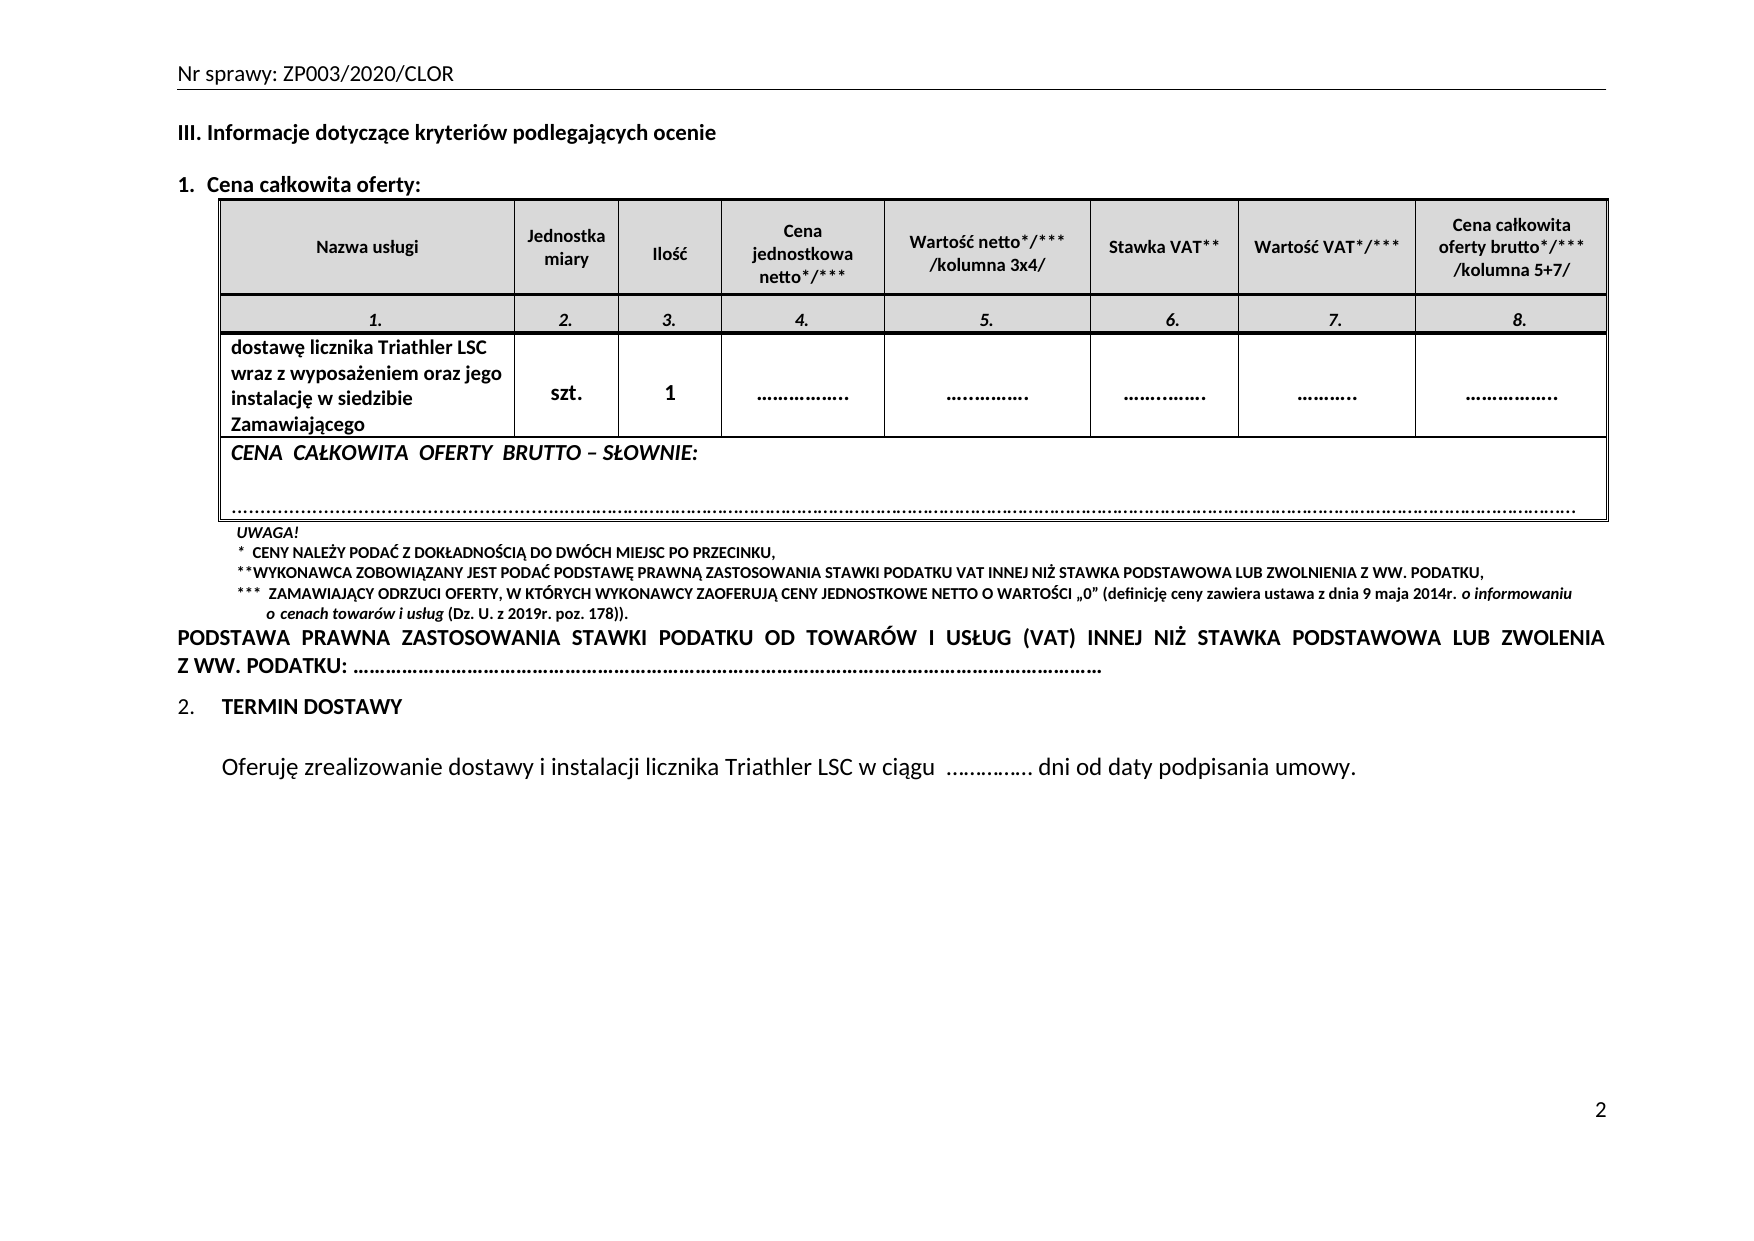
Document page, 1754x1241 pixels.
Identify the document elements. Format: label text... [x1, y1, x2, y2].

table_cell 7. [1239, 296, 1415, 331]
table_cell 6. [1091, 296, 1238, 331]
table_cell …..………. [885, 335, 1090, 436]
table_header Cena całkowita oferty brutto*/*** /kolumna 5+7/ [1416, 201, 1606, 293]
table_header Ilość [619, 201, 721, 293]
table_cell …………….. [1416, 335, 1606, 436]
table_cell CENA CAŁKOWITA OFERTY BRUTTO – SŁOWNIE: .....................................................…..………………………………………………………………………………………………………………………………………………………………………… [221, 438, 1606, 519]
table_cell ……….. [1239, 335, 1415, 436]
list Cena całkowita oferty: [177, 170, 1606, 198]
table_cell 1. [221, 296, 514, 331]
list Oferuję zrealizowanie dostawy i instalacji licznika Triathler LSC w ciągu …………… dni od daty podpisania umowy. [222, 751, 1606, 781]
table_cell 8. [1416, 296, 1606, 331]
text *** ZAMAWIAJĄCY ODRZUCI OFERTY, W KTÓRYCH WYKONAWCY ZAOFERUJĄ CENY JEDNOSTKOWE NETTO O WARTOŚCI „0” (definicję ceny zawiera ustawa z dnia 9 maja 2014r. o informowaniu o cenach towarów i usług (Dz. U. z 2019r. poz. 178)). [236, 583, 1606, 623]
table_header Jednostka miary [515, 201, 618, 293]
table_header Wartość netto*/*** /kolumna 3x4/ [885, 201, 1090, 293]
table_cell ……..……. [1091, 335, 1238, 436]
table_header Nazwa usługi [221, 201, 514, 293]
table_cell 4. [722, 296, 884, 331]
text UWAGA! [236, 522, 1606, 542]
table_cell …………….. [722, 335, 884, 436]
text PODSTAWA PRAWNA ZASTOSOWANIA STAWKI PODATKU OD TOWARÓW I USŁUG (VAT) INNEJ NIŻ STAWKA PODSTAWOWA LUB ZWOLENIA Z WW. PODATKU: ………………………………………………………………………………………………………………………… [177, 623, 1606, 679]
subtitle III. Informacje dotyczące kryteriów podlegających ocenie [177, 118, 1606, 146]
table_cell 3. [619, 296, 721, 331]
table_header Wartość VAT*/*** [1239, 201, 1415, 293]
table_header Stawka VAT** [1091, 201, 1238, 293]
text * CENY NALEŻY PODAĆ Z DOKŁADNOŚCIĄ DO DWÓCH MIEJSC PO PRZECINKU, [236, 542, 1606, 563]
table_cell dostawę licznika Triathler LSC wraz z wyposażeniem oraz jego instalację w siedzibie Zamawiającego [221, 335, 514, 436]
table_cell 1 [619, 335, 721, 436]
text **WYKONAWCA ZOBOWIĄZANY JEST PODAĆ PODSTAWĘ PRAWNĄ ZASTOSOWANIA STAWKI PODATKU VAT INNEJ NIŻ STAWKA PODSTAWOWA LUB ZWOLNIENIA Z WW. PODATKU, [236, 563, 1606, 583]
list TERMIN DOSTAWY [177, 692, 1606, 720]
table_cell 2. [515, 296, 618, 331]
table_cell szt. [515, 335, 618, 436]
table_cell 5. [885, 296, 1090, 331]
table_header Cena jednostkowa netto*/*** [722, 201, 884, 293]
